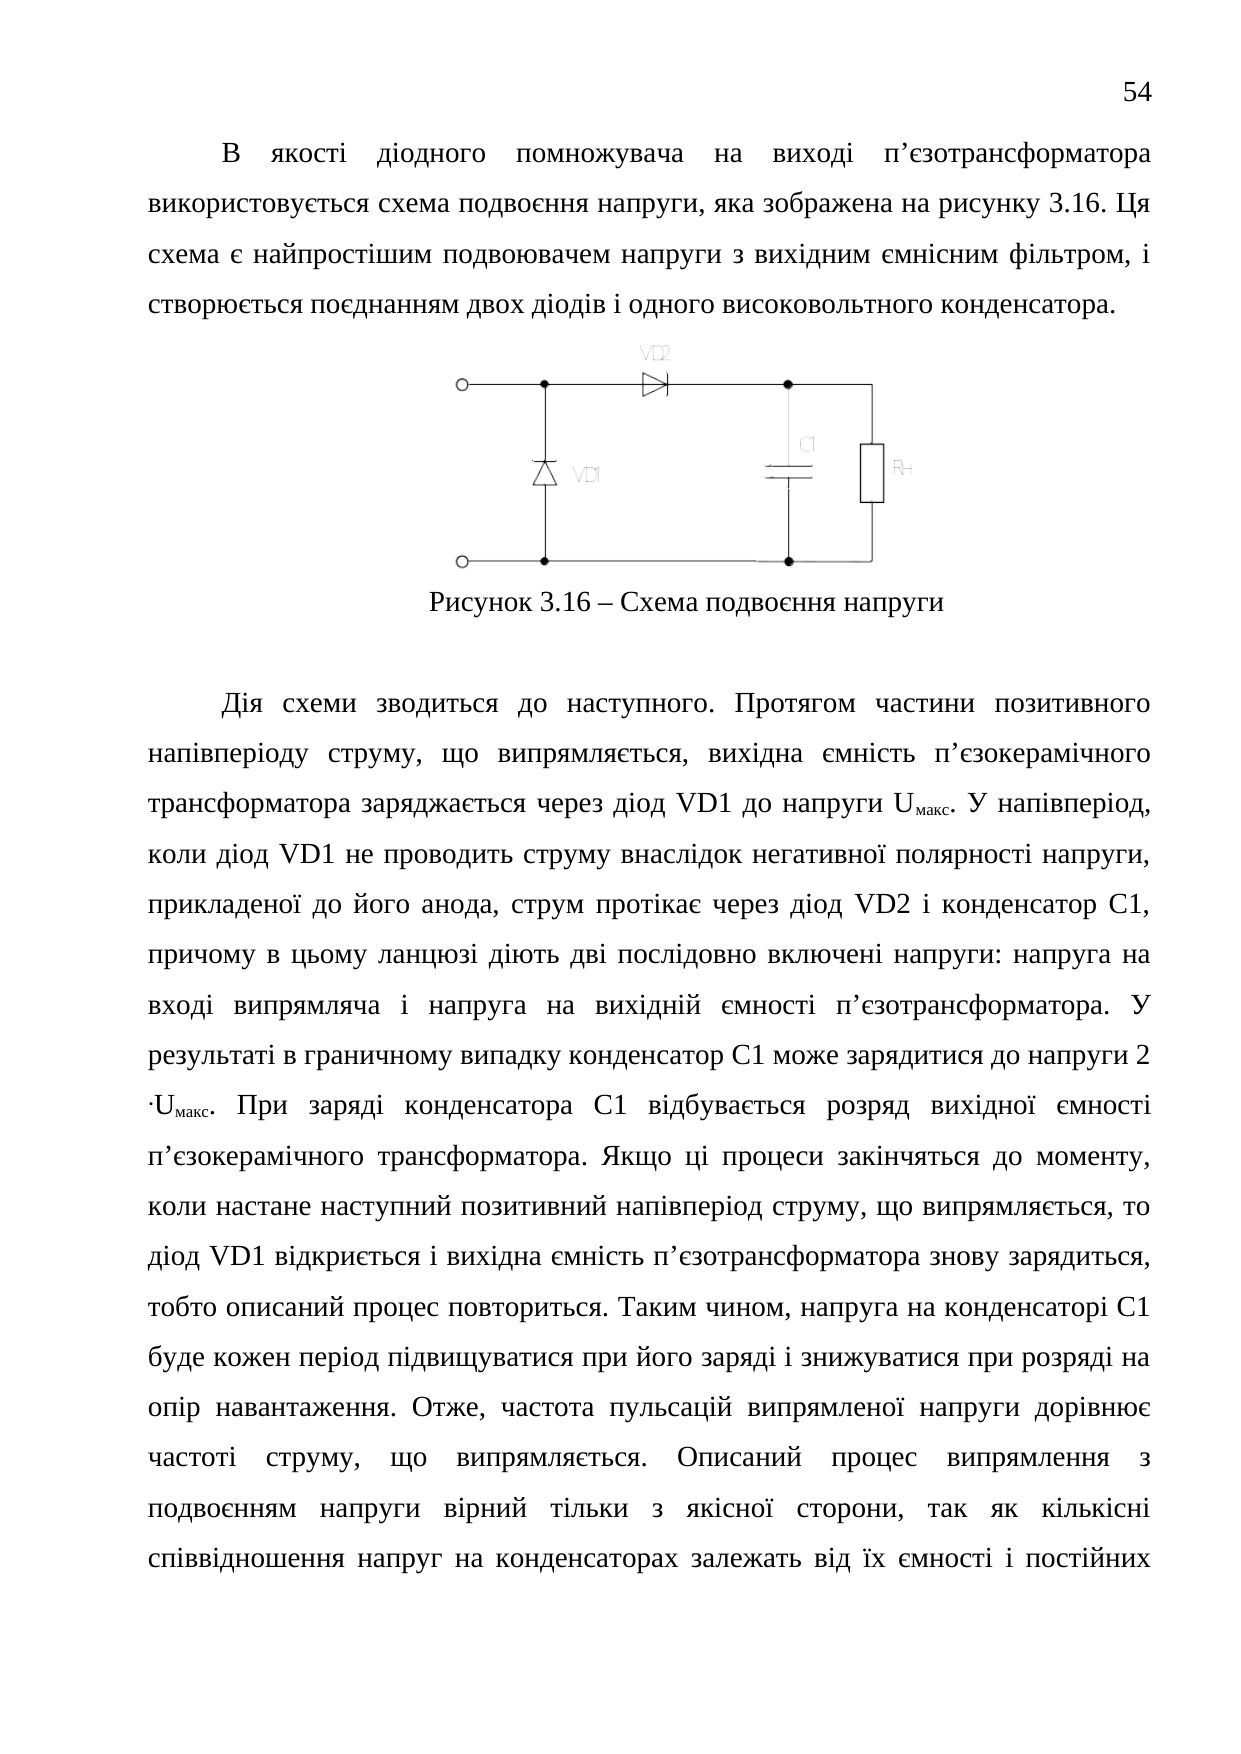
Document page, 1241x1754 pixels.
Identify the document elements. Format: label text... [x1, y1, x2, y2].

text В якості діодного помножувача на виході п’єзотрансформатора використовується схема подвоєння напруги, яка зображена на рисунку 3.16. Ця схема є найпростішим подвоювачем напруги з вихідним ємнісним фільтром, і створюється поєднанням двох діодів і одного високовольтного конденсатора. [148, 135, 1152, 320]
text Рисунок 3.16 – Схема подвоєння напруги [148, 584, 1152, 618]
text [148, 685, 1152, 1574]
